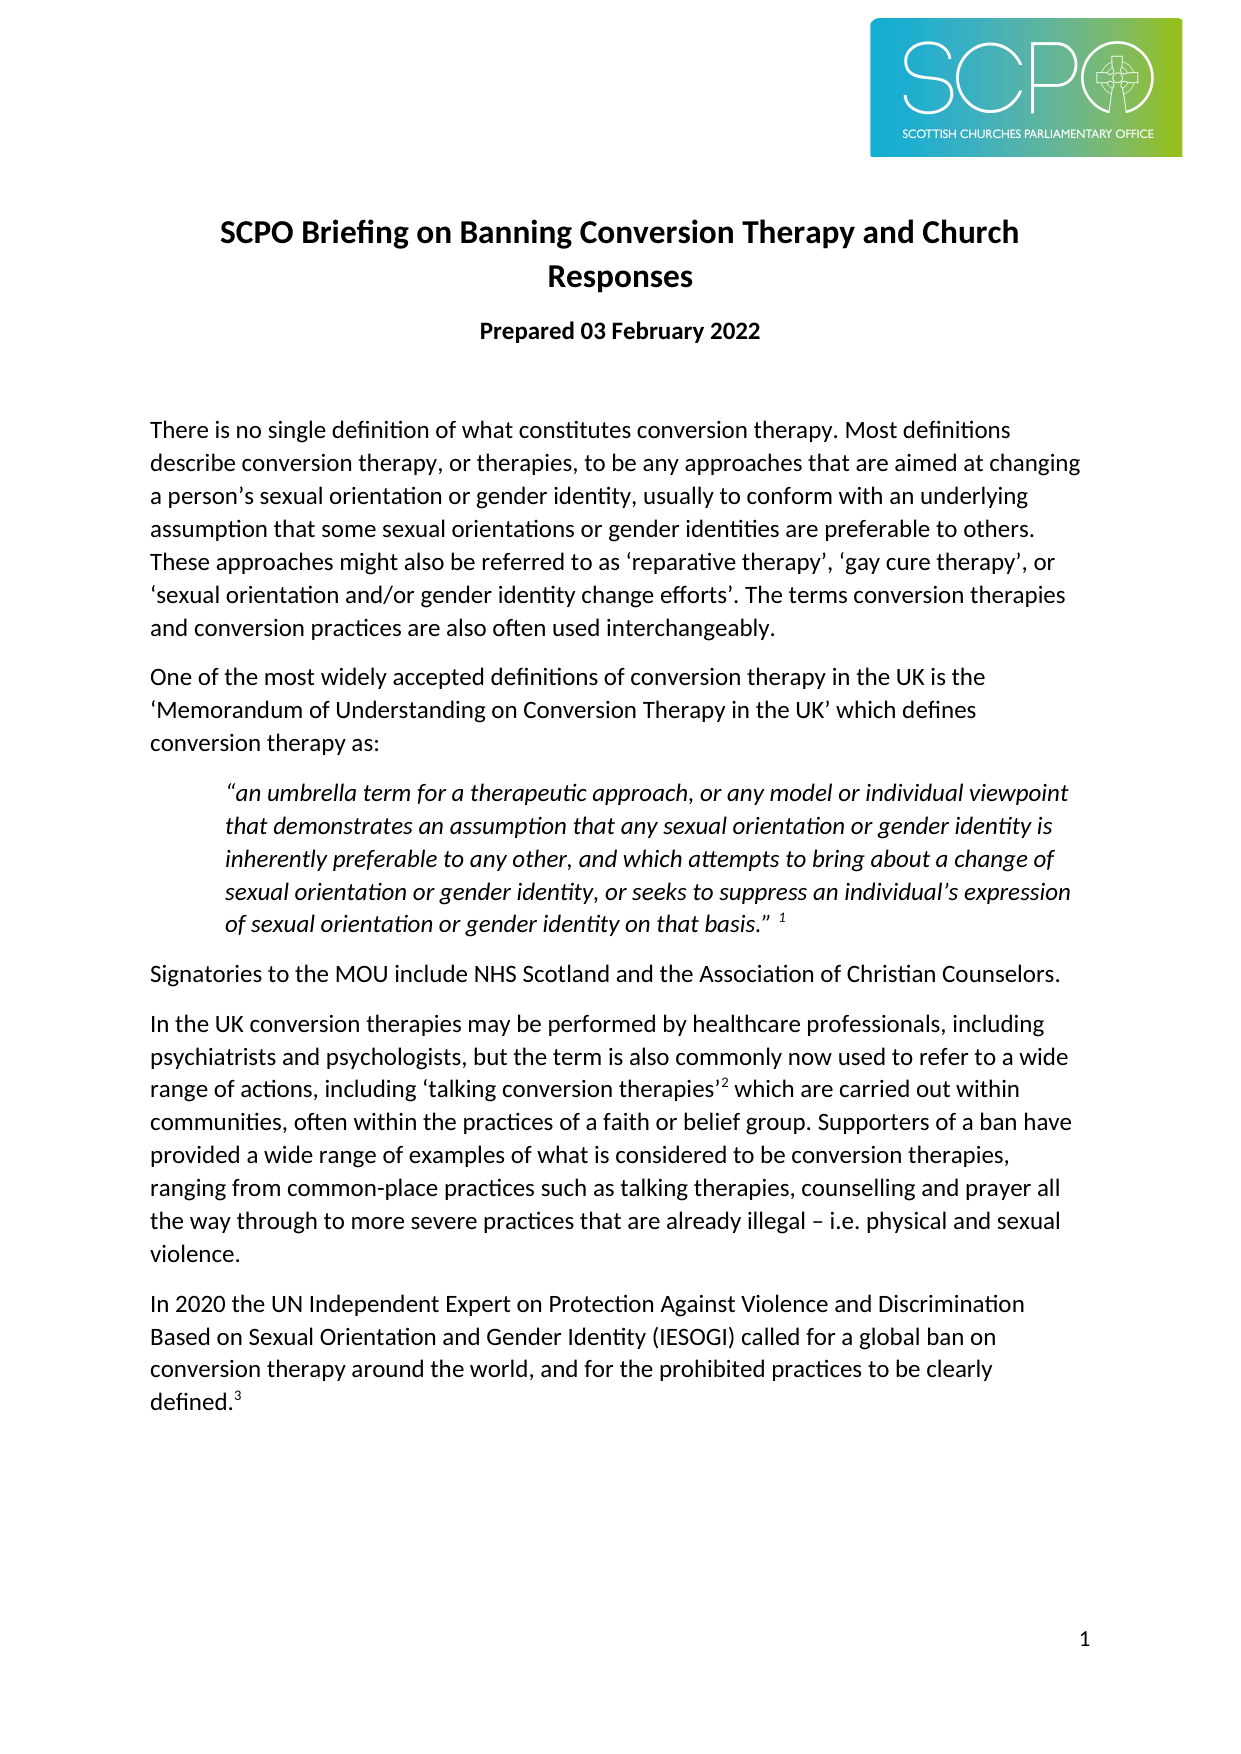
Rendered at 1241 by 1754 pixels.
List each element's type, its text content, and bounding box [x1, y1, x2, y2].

text Signatories to the MOU include NHS Scotland and the Association of Christian Counselors. [150, 958, 1090, 989]
picture [869, 18, 1183, 157]
text There is no single definition of what constitutes conversion therapy. Most definitions describe conversion therapy, or therapies, to be any approaches that are aimed at changing a person’s sexual orientation or gender identity, usually to conform with an underlying assumption that some sexual orientations or gender identities are preferable to others. These approaches might also be referred to as ‘reparative therapy’, ‘gay cure therapy’, or ‘sexual orientation and/or gender identity change efforts’. The terms conversion therapies and conversion practices are also often used interchangeably. [150, 414, 1090, 642]
text SCPO Briefing on Banning Conversion Therapy and Church Responses [150, 211, 1090, 295]
text “an umbrella term for a therapeutic approach, or any model or individual viewpoint that demonstrates an assumption that any sexual orientation or gender identity is inherently preferable to any other, and which attempts to bring about a change of sexual orientation or gender identity, or seeks to suppress an individual’s expression of sexual orientation or gender identity on that basis.” [225, 777, 1090, 939]
text In the UK conversion therapies may be performed by healthcare professionals, including psychiatrists and psychologists, but the term is also commonly now used to refer to a wide range of actions, including ‘talking conversion therapies’ which are carried out within communities, often within the practices of a faith or belief group. Supporters of a ban have provided a wide range of examples of what is considered to be conversion therapies, ranging from common-place practices such as talking therapies, counselling and prayer all the way through to more severe practices that are already illegal – i.e. physical and sexual violence. [150, 1008, 1090, 1269]
text In 2020 the UN Independent Expert on Protection Against Violence and Discrimination Based on Sexual Orientation and Gender Identity (IESOGI) called for a global ban on conversion therapy around the world, and for the prohibited practices to be clearly defined. [150, 1288, 1090, 1417]
text One of the most widely accepted definitions of conversion therapy in the UK is the ‘Memorandum of Understanding on Conversion Therapy in the UK’ which defines conversion therapy as: [150, 661, 1090, 758]
text Prepared 03 February 2022 [150, 315, 1090, 346]
